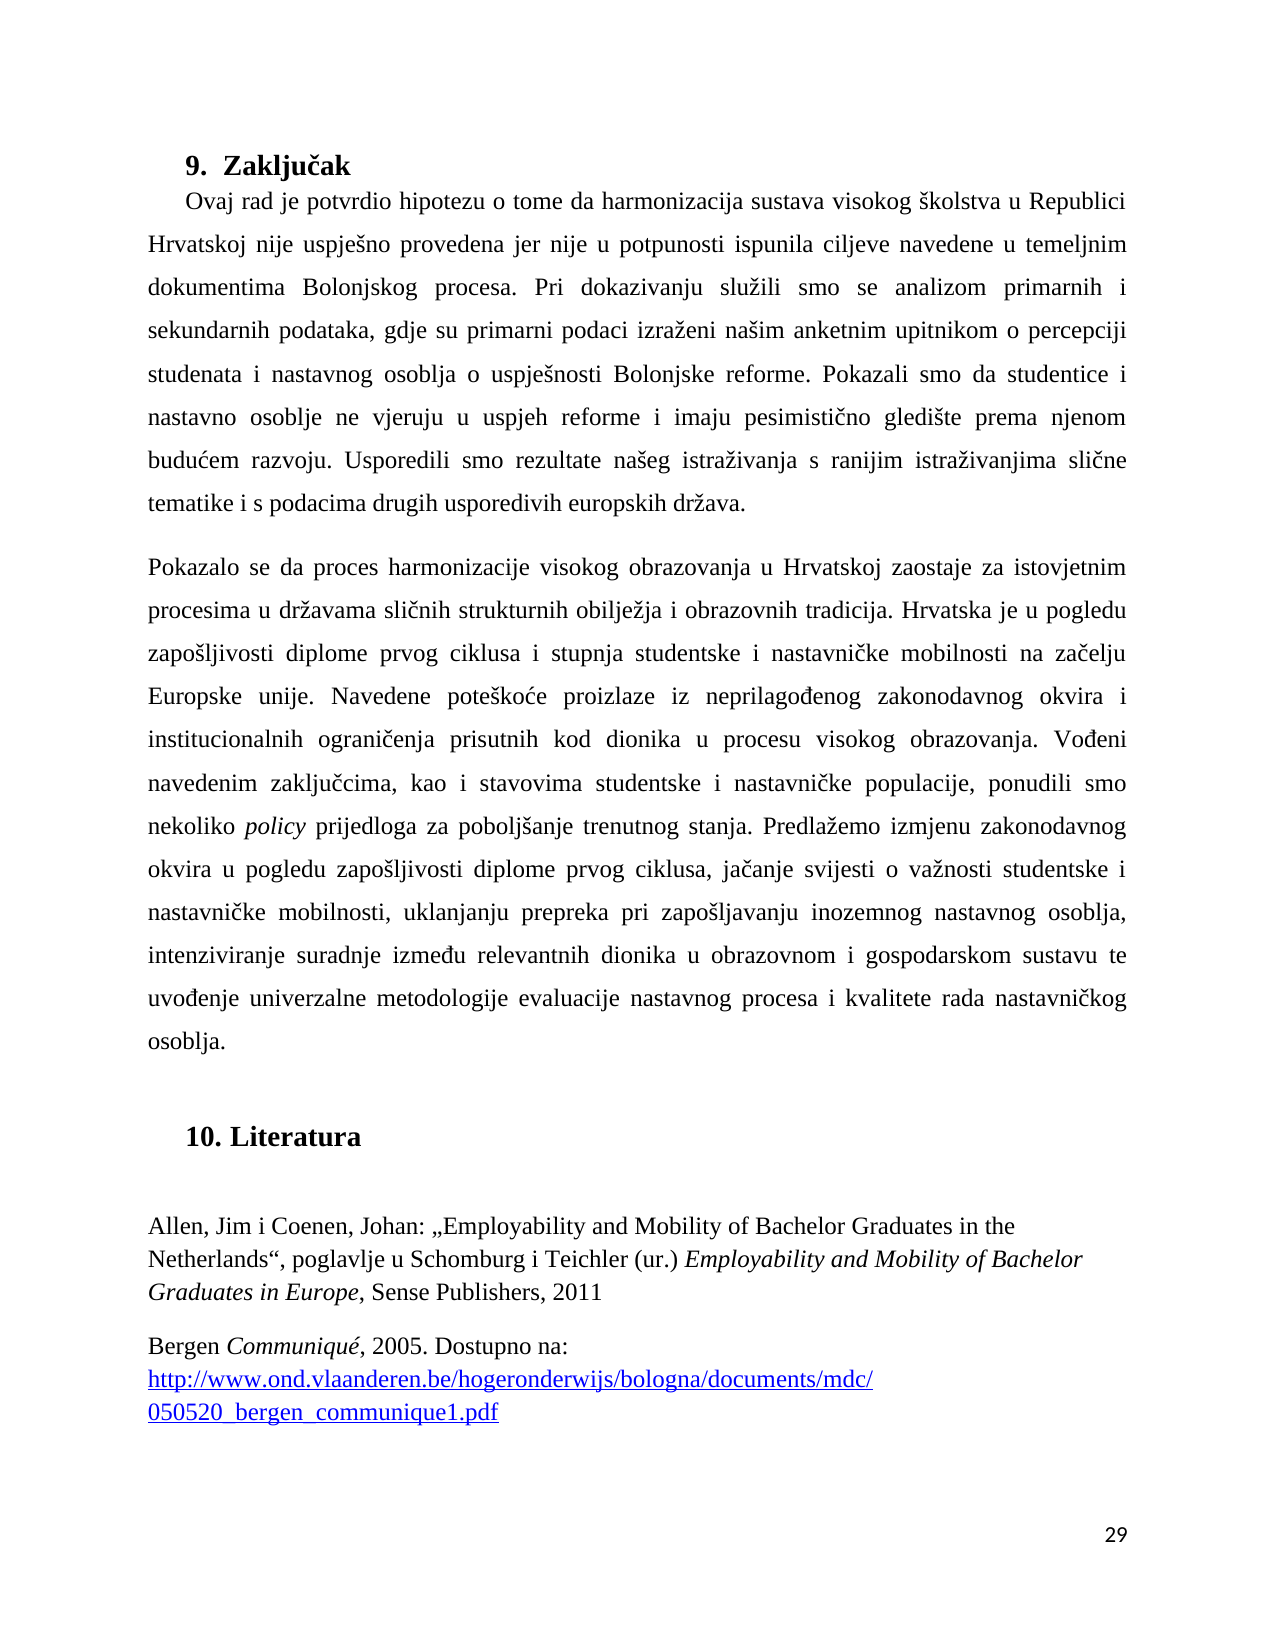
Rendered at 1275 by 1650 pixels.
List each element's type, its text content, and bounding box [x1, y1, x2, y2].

text Allen, Jim i Coenen, Johan: „Employability and Mobility of Bachelor Graduates in the Netherlands“, poglavlje u Schomburg i Teichler (ur.) Employability and Mobility of Bachelor Graduates in Europe, Sense Publishers, 2011 [148, 1211, 1127, 1306]
subtitle Literatura [185, 1119, 1127, 1153]
subtitle Zaključak [185, 148, 1127, 181]
text Ovaj rad je potvrdio hipotezu o tome da harmonizacija sustava visokog školstva u Republici Hrvatskoj nije uspješno provedena jer nije u potpunosti ispunila ciljeve navedene u temeljnim dokumentima Bolonjskog procesa. Pri dokazivanju služili smo se analizom primarnih i sekundarnih podataka, gdje su primarni podaci izraženi našim anketnim upitnikom o percepciji studenata i nastavnog osoblja o uspješnosti Bolonjske reforme. Pokazali smo da studentice i nastavno osoblje ne vjeruju u uspjeh reforme i imaju pesimistično gledište prema njenom budućem razvoju. Usporedili smo rezultate našeg istraživanja s ranijim istraživanjima slične tematike i s podacima drugih usporedivih europskih država. [148, 186, 1127, 517]
text Pokazalo se da proces harmonizacije visokog obrazovanja u Hrvatskoj zaostaje za istovjetnim procesima u državama sličnih strukturnih obilježja i obrazovnih tradicija. Hrvatska je u pogledu zapošljivosti diplome prvog ciklusa i stupnja studentske i nastavničke mobilnosti na začelju Europske unije. Navedene poteškoće proizlaze iz neprilagođenog zakonodavnog okvira i institucionalnih ograničenja prisutnih kod dionika u procesu visokog obrazovanja. Vođeni navedenim zaključcima, kao i stavovima studentske i nastavničke populacije, ponudili smo nekoliko policy prijedloga za poboljšanje trenutnog stanja. Predlažemo izmjenu zakonodavnog okvira u pogledu zapošljivosti diplome prvog ciklusa, jačanje svijesti o važnosti studentske i nastavničke mobilnosti, uklanjanju prepreka pri zapošljavanju inozemnog nastavnog osoblja, intenziviranje suradnje između relevantnih dionika u obrazovnom i gospodarskom sustavu te uvođenje univerzalne metodologije evaluacije nastavnog procesa i kvalitete rada nastavničkog osoblja. [148, 552, 1127, 1055]
text Bergen Communiqué, 2005. Dostupno na: http://www.ond.vlaanderen.be/hogeronderwijs/bologna/documents/mdc/050520_bergen_communique1.pdf [148, 1331, 1127, 1426]
